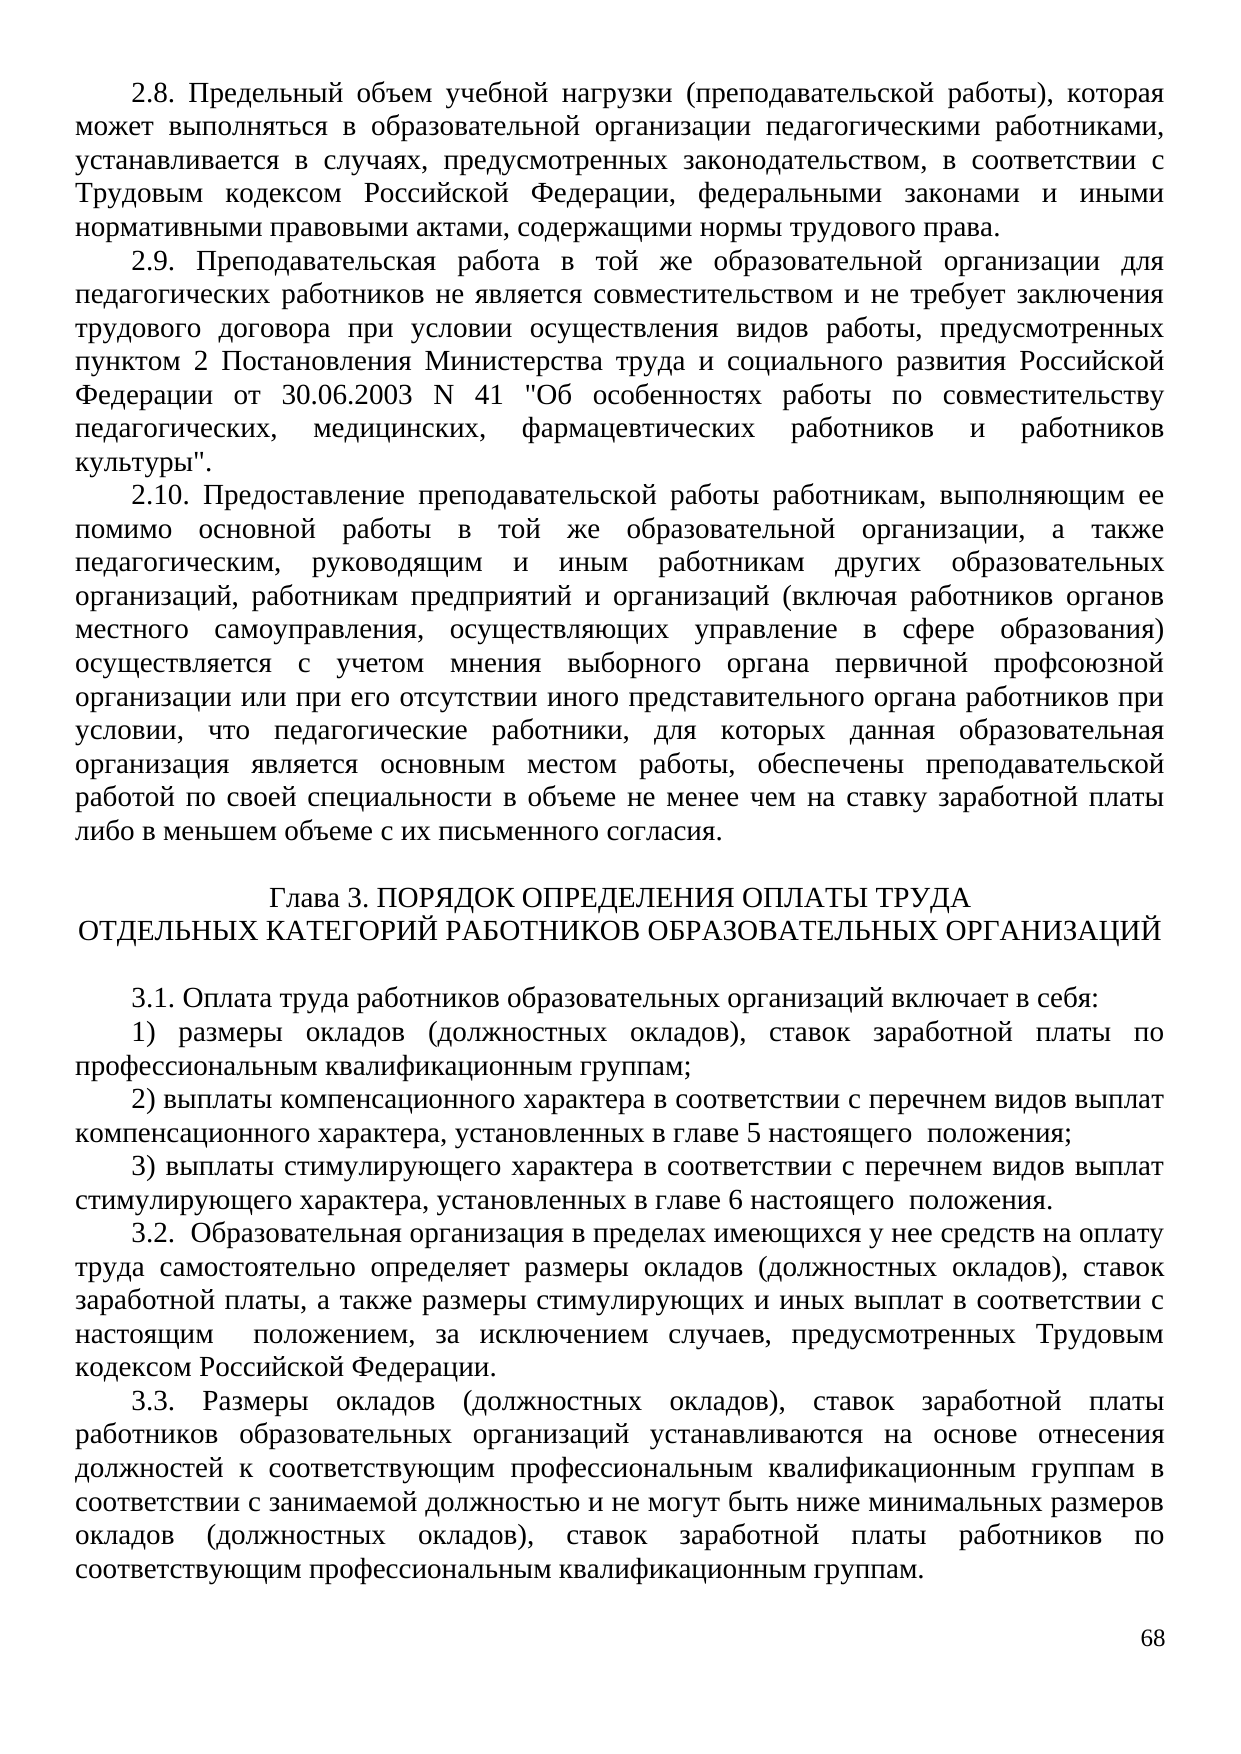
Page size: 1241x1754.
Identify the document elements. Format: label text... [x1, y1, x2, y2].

text 2.8. Предельный объем учебной нагрузки (преподавательской работы), которая может выполняться в образовательной организации педагогическими работниками, устанавливается в случаях, предусмотренных законодательством, в соответствии с Трудовым кодексом Российской Федерации, федеральными законами и иными нормативными правовыми актами, содержащими нормы трудового права. [75, 75, 1165, 243]
text Глава 3. ПОРЯДОК ОПРЕДЕЛЕНИЯ ОПЛАТЫ ТРУДА [75, 880, 1165, 913]
text 2) выплаты компенсационного характера в соответствии с перечнем видов выплат компенсационного характера, установленных в главе 5 настоящего положения; [75, 1081, 1165, 1148]
text 3.1. Оплата труда работников образовательных организаций включает в себя: [75, 981, 1165, 1014]
text 1) размеры окладов (должностных окладов), ставок заработной платы по профессиональным квалификационным группам; [75, 1014, 1165, 1081]
text 3) выплаты стимулирующего характера в соответствии с перечнем видов выплат стимулирующего характера, установленных в главе 6 настоящего положения. [75, 1148, 1165, 1215]
text 2.9. Преподавательская работа в той же образовательной организации для педагогических работников не является совместительством и не требует заключения трудового договора при условии осуществления видов работы, предусмотренных пунктом 2 Постановления Министерства труда и социального развития Российской Федерации от 30.06.2003 N 41 "Об особенностях работы по совместительству педагогических, медицинских, фармацевтических работников и работников культуры". [75, 243, 1165, 477]
text 3.3. Размеры окладов (должностных окладов), ставок заработной платы работников образовательных организаций устанавливаются на основе отнесения должностей к соответствующим профессиональным квалификационным группам в соответствии с занимаемой должностью и не могут быть ниже минимальных размеров окладов (должностных окладов), ставок заработной платы работников по соответствующим профессиональным квалификационным группам. [75, 1383, 1165, 1584]
text 3.2. Образовательная организация в пределах имеющихся у нее средств на оплату труда самостоятельно определяет размеры окладов (должностных окладов), ставок заработной платы, а также размеры стимулирующих и иных выплат в соответствии с настоящим положением, за исключением случаев, предусмотренных Трудовым кодексом Российской Федерации. [75, 1215, 1165, 1383]
text 2.10. Предоставление преподавательской работы работникам, выполняющим ее помимо основной работы в той же образовательной организации, а также педагогическим, руководящим и иным работникам других образовательных организаций, работникам предприятий и организаций (включая работников органов местного самоуправления, осуществляющих управление в сфере образования) осуществляется с учетом мнения выборного органа первичной профсоюзной организации или при его отсутствии иного представительного органа работников при условии, что педагогические работники, для которых данная образовательная организация является основным местом работы, обеспечены преподавательской работой по своей специальности в объеме не менее чем на ставку заработной платы либо в меньшем объеме с их письменного согласия. [75, 477, 1165, 846]
text ОТДЕЛЬНЫХ КАТЕГОРИЙ РАБОТНИКОВ ОБРАЗОВАТЕЛЬНЫХ ОРГАНИЗАЦИЙ [75, 913, 1165, 947]
